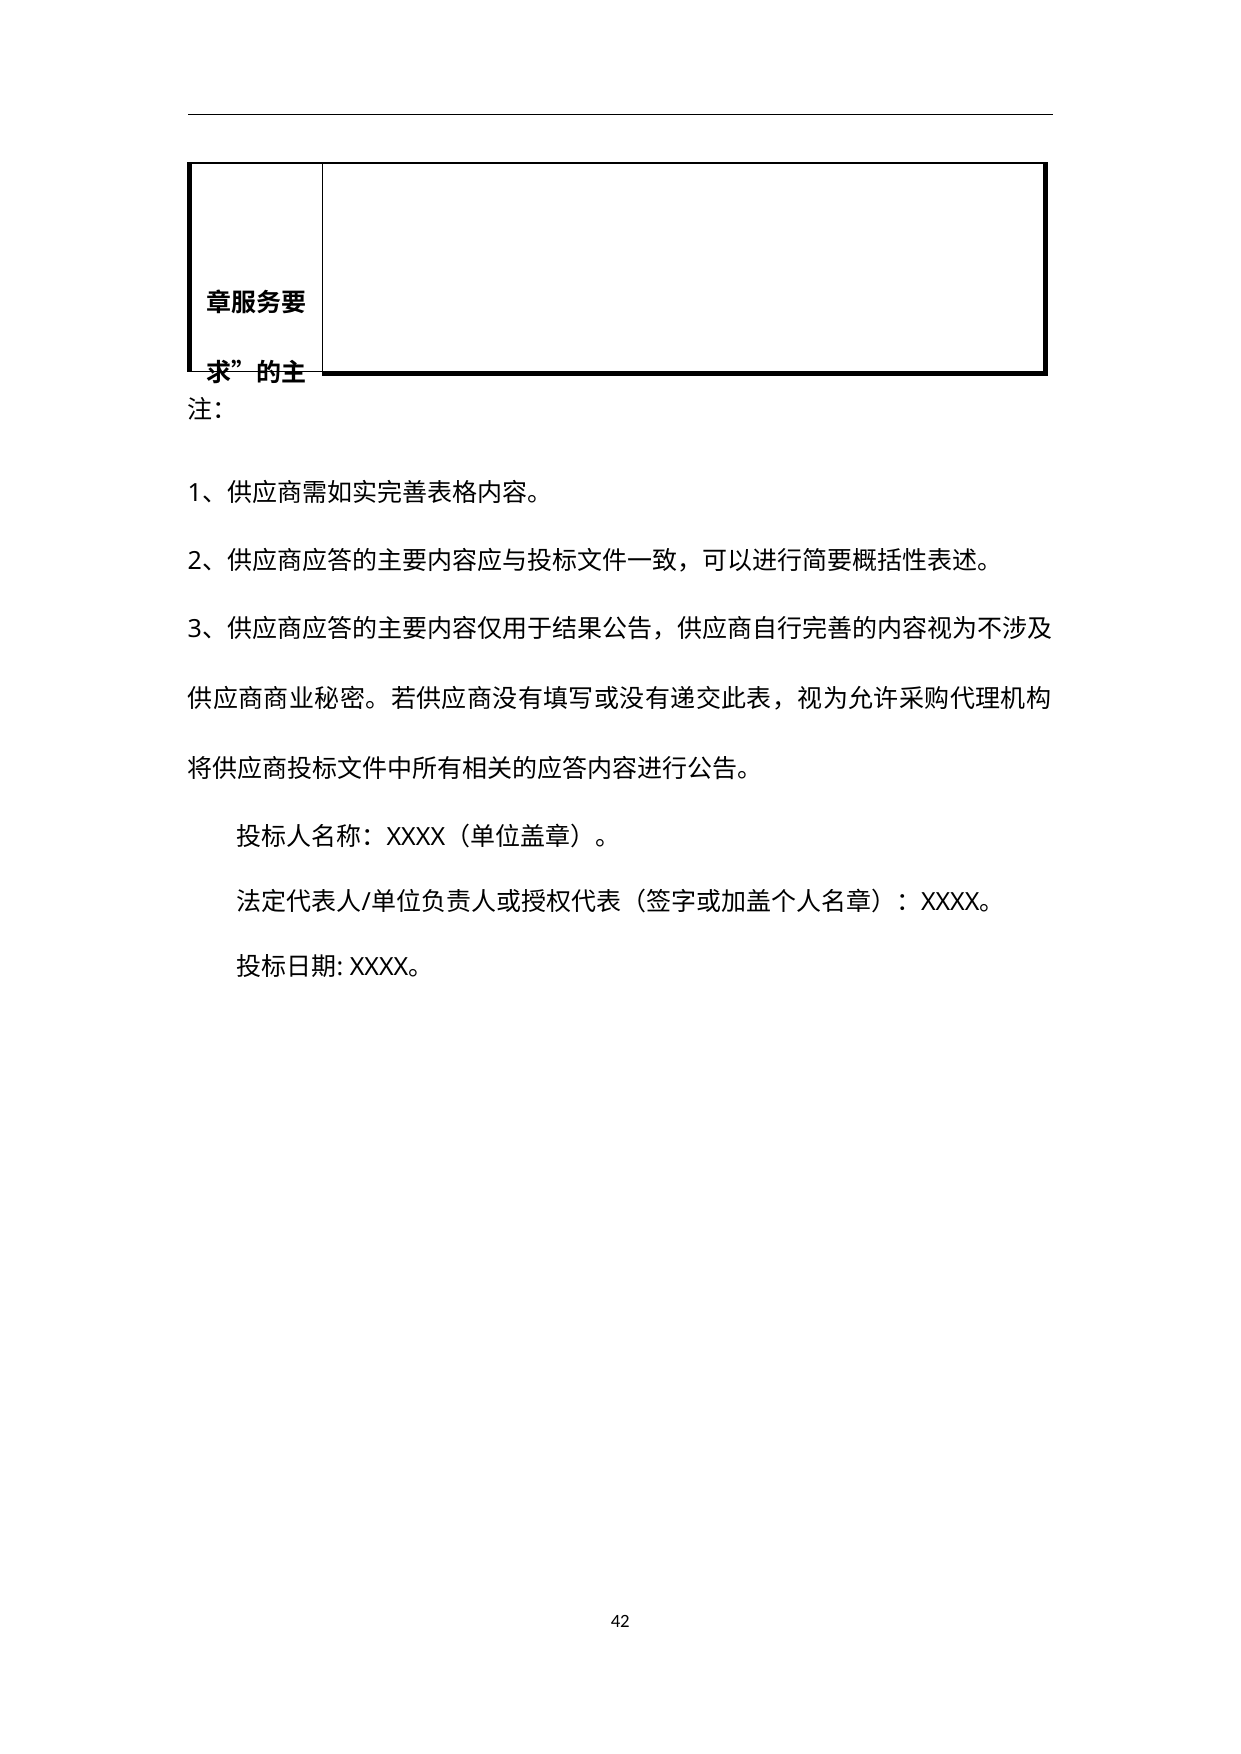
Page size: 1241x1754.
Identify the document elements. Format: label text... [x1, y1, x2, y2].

list 供应商应答的主要内容仅用于结果公告，供应商自行完善的内容视为不涉及供应商商业秘密。若供应商没有填写或没有递交此表，视为允许采购代理机构将供应商投标文件中所有相关的应答内容进行公告。 [187, 594, 1053, 799]
list 供应商需如实完善表格内容。 [187, 458, 1053, 523]
table_cell [323, 164, 1043, 371]
list 供应商应答的主要内容应与投标文件一致，可以进行简要概括性表述。 [187, 526, 1053, 591]
text 注： [187, 375, 1053, 440]
text 投标人名称：XXXX（单位盖章）。 [187, 802, 1053, 867]
text 法定代表人/单位负责人或授权代表（签字或加盖个人名章）：XXXX。 [187, 867, 1053, 932]
text 投标日期: XXXX。 [187, 932, 1053, 997]
